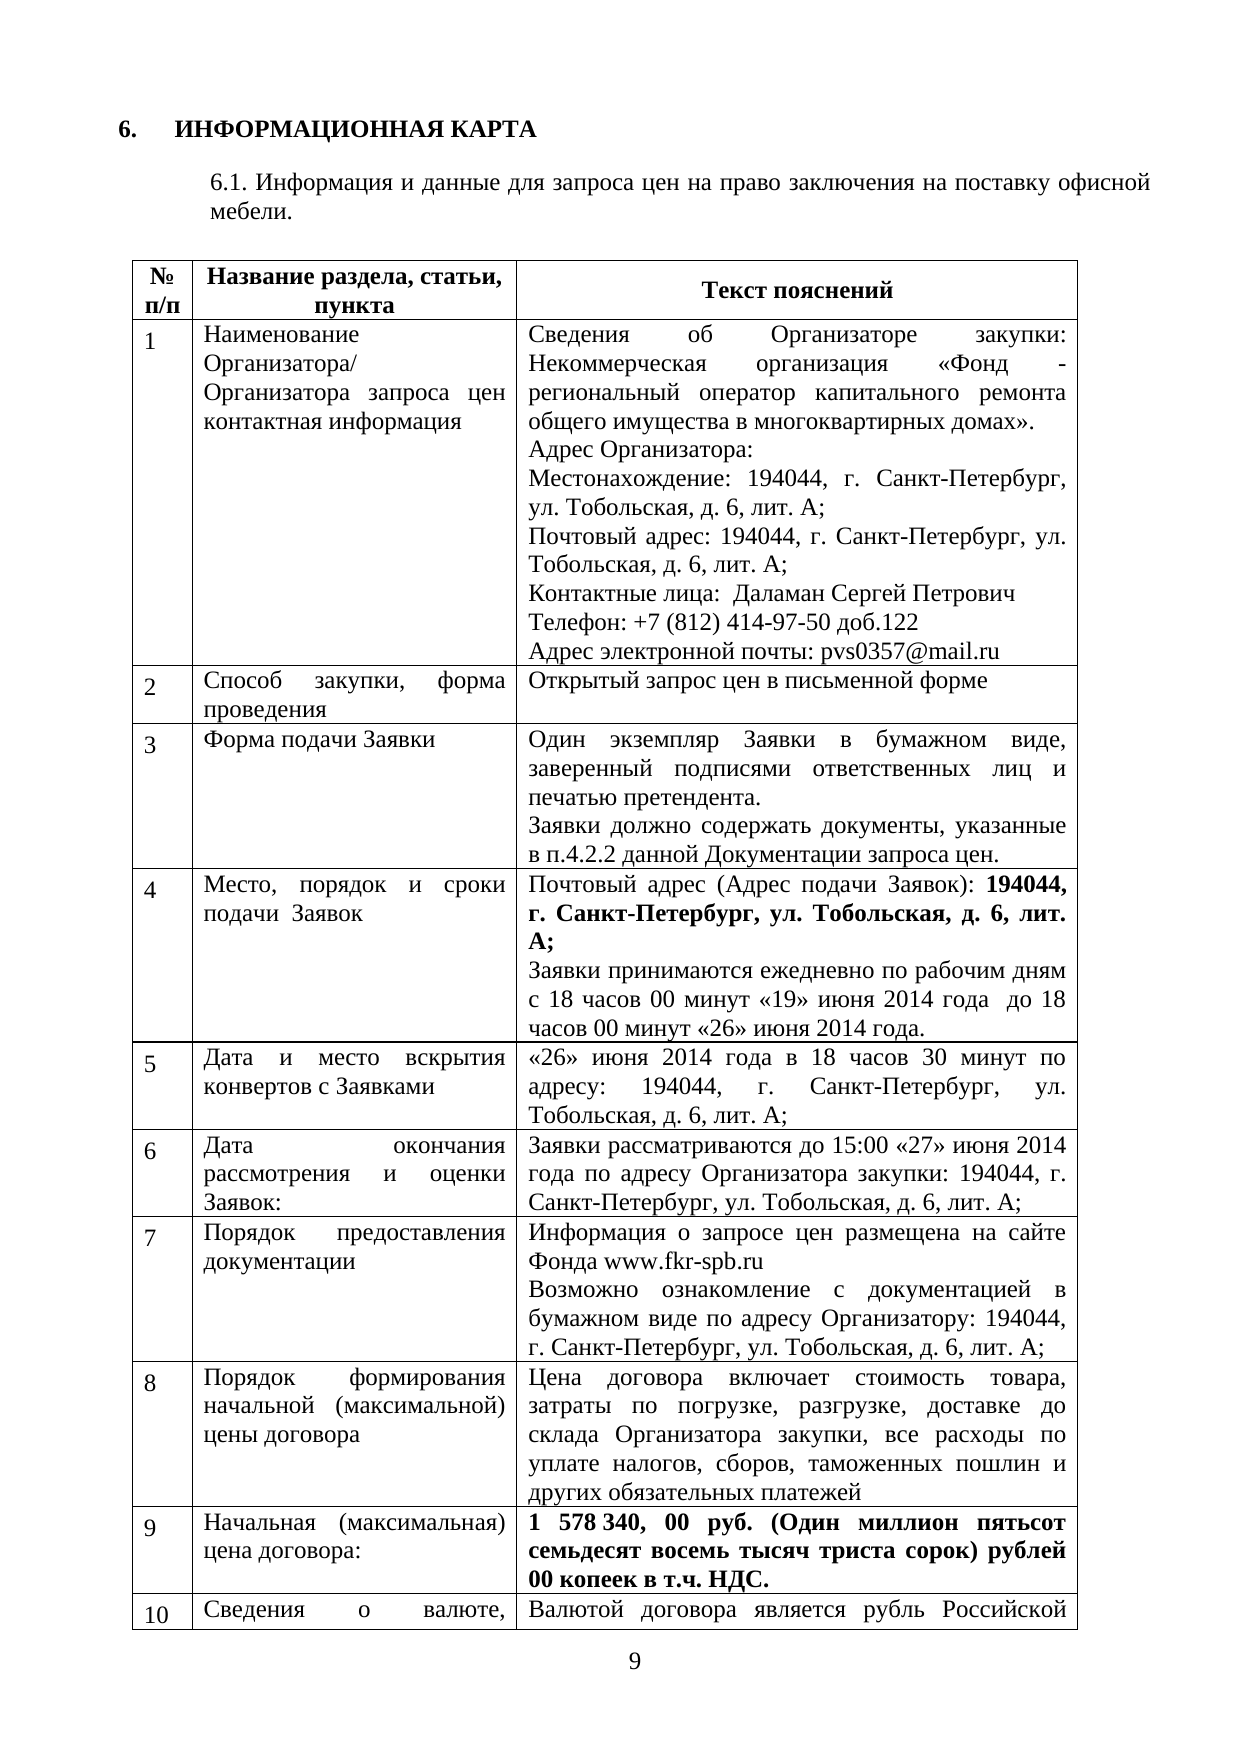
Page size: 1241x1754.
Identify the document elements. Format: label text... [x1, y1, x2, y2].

table_cell Цена договора включает стоимость товара, затраты по погрузке, разгрузке, доставке до склада Организатора закупки, все расходы по уплате налогов, сборов, таможенных пошлин и других обязательных платежей [517, 1362, 1077, 1506]
table_cell «26» июня 2014 года в 18 часов 30 минут по адресу: 194044, г. Санкт-Петербург, ул. Тобольская, д. 6, лит. А; [517, 1043, 1077, 1129]
table_cell 2 [133, 666, 192, 723]
table_cell 9 [133, 1507, 192, 1593]
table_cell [193, 1594, 516, 1629]
table_cell Информация о запросе цен размещена на сайте Фонда www.fkr-spb.ru Возможно ознакомление с документацией в бумажном виде по адресу Организатору: 194044, г. Санкт-Петербург, ул. Тобольская, д. 6, лит. А; [517, 1217, 1077, 1361]
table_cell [517, 1594, 1077, 1629]
table_cell Один экземпляр Заявки в бумажном виде, заверенный подписями ответственных лиц и печатью претендента. Заявки должно содержать документы, указанные в п.4.2.2 данной Документации запроса цен. [517, 724, 1077, 868]
table_cell Дата и место вскрытия конвертов с Заявками [193, 1043, 516, 1129]
text 6.1. Информация и данные для запроса цен на право заключения на поставку офисной мебели. [210, 167, 1152, 225]
table_cell Наименование Организатора/ Организатора запроса цен контактная информация [193, 320, 516, 664]
table_cell Открытый запрос цен в письменной форме [517, 666, 1077, 723]
table_cell Форма подачи Заявки [193, 724, 516, 868]
table_header Название раздела, статьи, пункта [193, 261, 516, 318]
table_cell 4 [133, 869, 192, 1041]
table_header № п/п [133, 261, 192, 318]
table_cell Почтовый адрес (Адрес подачи Заявок): 194044, г. Санкт-Петербург, ул. Тобольская, д. 6, лит. А; Заявки принимаются ежедневно по рабочим дням с 18 часов 00 минут «19» июня 2014 года до 18 часов 00 минут «26» июня 2014 года. [517, 869, 1077, 1041]
table_cell 3 [133, 724, 192, 868]
table_cell 7 [133, 1217, 192, 1361]
table_cell Заявки рассматриваются до 15:00 «27» июня 2014 года по адресу Организатора закупки: 194044, г. Санкт-Петербург, ул. Тобольская, д. 6, лит. А; [517, 1130, 1077, 1216]
table_cell Порядок предоставления документации [193, 1217, 516, 1361]
table_cell Дата окончания рассмотрения и оценки Заявок: [193, 1130, 516, 1216]
table_cell 1 578 340, 00 руб. (Один миллион пятьсот семьдесят восемь тысяч триста сорок) рублей 00 копеек в т.ч. НДС. [517, 1507, 1077, 1593]
table_cell 8 [133, 1362, 192, 1506]
table_cell Начальная (максимальная) цена договора: [193, 1507, 516, 1593]
table_cell Способ закупки, форма проведения [193, 666, 516, 723]
subtitle ИНФОРМАЦИОННАЯ КАРТА [118, 114, 1152, 142]
table_cell 6 [133, 1130, 192, 1216]
table_cell Место, порядок и сроки подачи Заявок [193, 869, 516, 1041]
table_cell 10 [133, 1594, 192, 1629]
table_cell Порядок формирования начальной (максимальной) цены договора [193, 1362, 516, 1506]
table_cell Сведения об Организаторе закупки: Некоммерческая организация «Фонд - региональный оператор капитального ремонта общего имущества в многоквартирных домах». Адрес Организатора: Местонахождение: 194044, г. Санкт-Петербург, ул. Тобольская, д. 6, лит. А; Почтовый адрес: 194044, г. Санкт-Петербург, ул. Тобольская, д. 6, лит. А; Контактные лица: Даламан Сергей Петрович Телефон: +7 (812) 414-97-50 доб.122 Адрес электронной почты: pvs0357@mail.ru [517, 320, 1077, 664]
table_header Текст пояснений [517, 261, 1077, 318]
table_cell 5 [133, 1043, 192, 1129]
table_cell 1 [133, 320, 192, 664]
